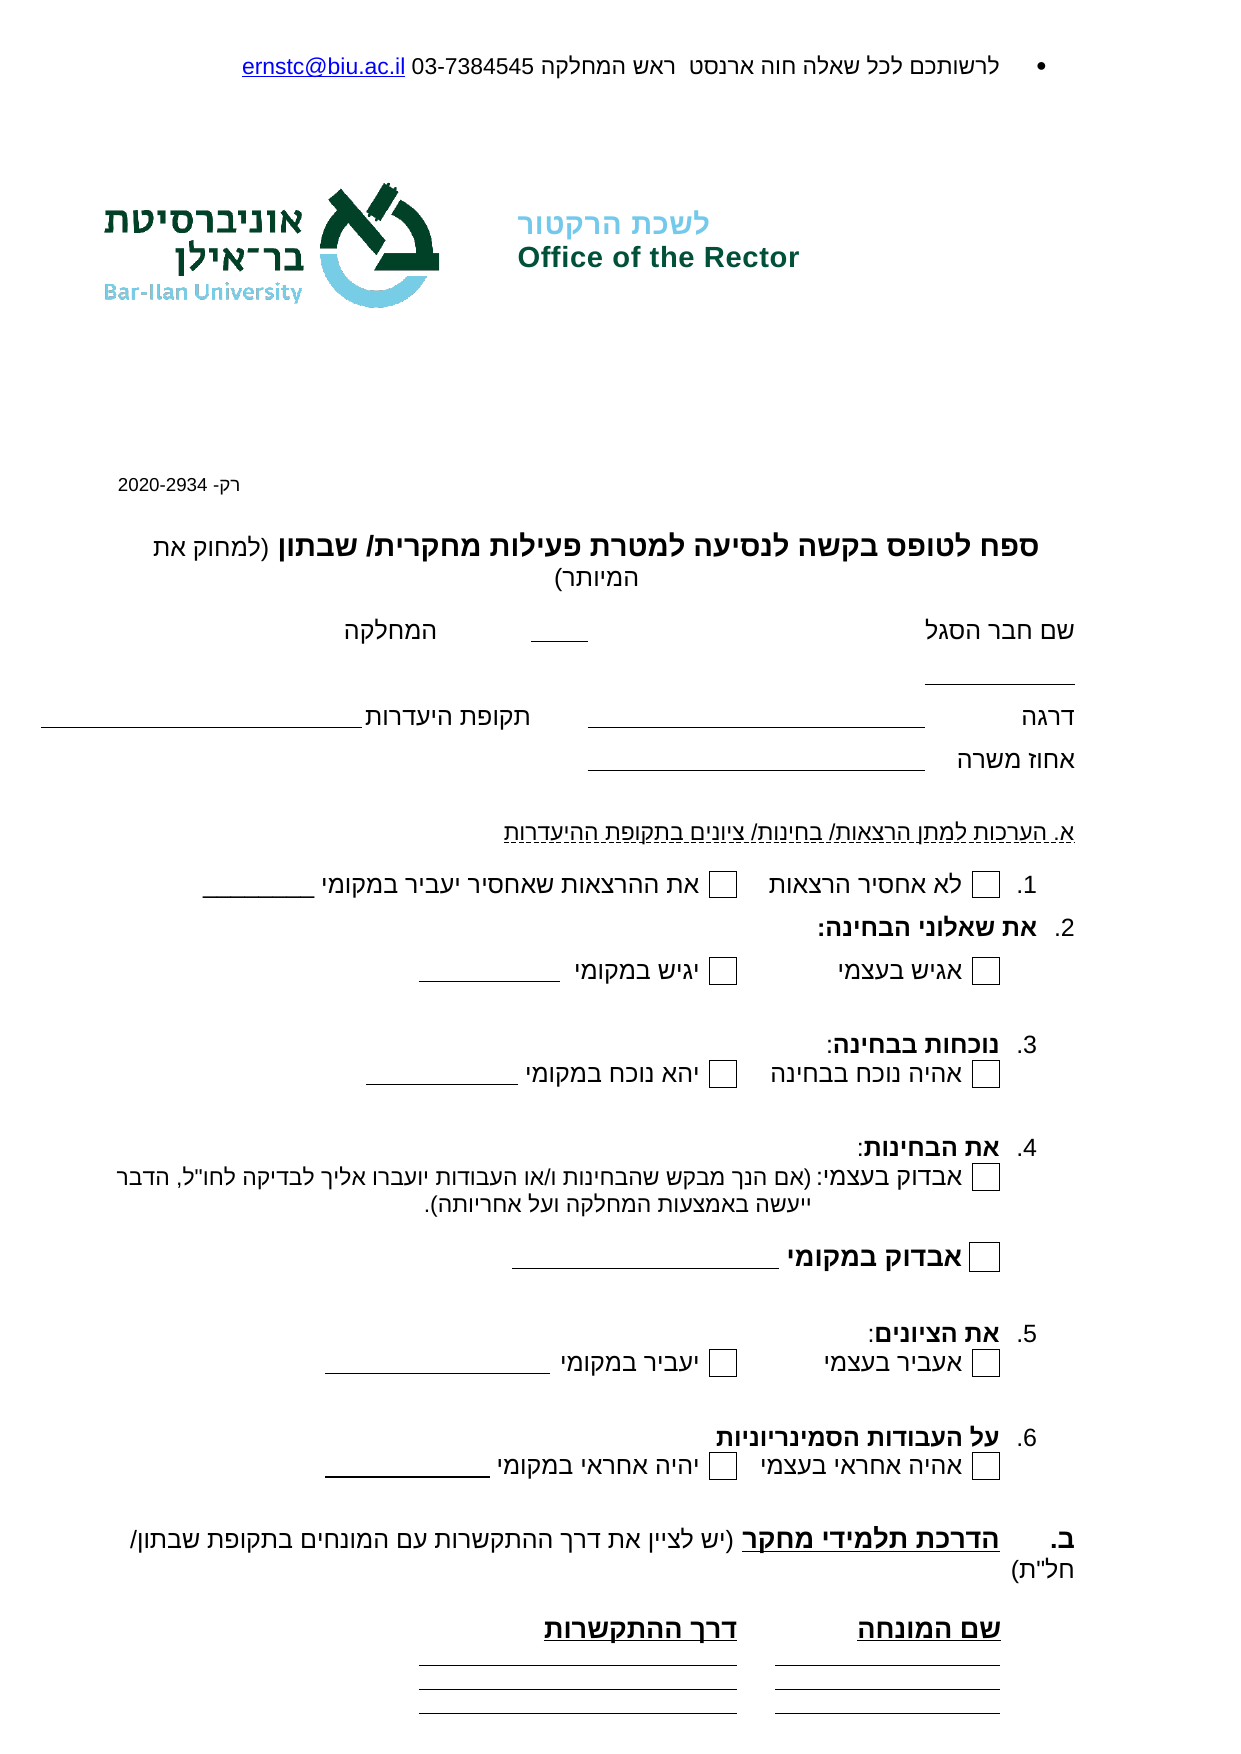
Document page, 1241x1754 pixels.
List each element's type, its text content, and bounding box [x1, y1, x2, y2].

text ספח לטופס בקשה לנסיעה למטרת פעילות מחקרית/ שבתון (למחוק את המיותר) [118, 529, 1075, 592]
text שם המונחה דרך ההתקשרות [118, 1613, 1169, 1644]
text אגיש בעצמי יגיש במקומי [118, 956, 1075, 985]
text א. הערכות למתן הרצאות/ בחינות/ ציונים בתקופת ההיעדרות [118, 819, 1075, 846]
text 4. את הבחינות: [118, 1133, 1075, 1162]
table_header [80, 131, 515, 307]
text אבדוק במקומי [99, 1241, 1075, 1272]
text אעביר בעצמי יעביר במקומי [118, 1348, 1075, 1377]
table_header לשכת הרקטור Office of the Rector [515, 131, 1135, 307]
text דרגה תקופת היעדרות [118, 702, 1075, 731]
text אחוז משרה [118, 745, 1075, 774]
text 1. לא אחסיר הרצאות את ההרצאות שאחסיר יעביר במקומי ________ 2. את שאלוני הבחינה: [118, 870, 1075, 942]
text 5. את הציונים: [118, 1319, 1075, 1348]
text 6. על העבודות הסמינריוניות [118, 1422, 1075, 1451]
text אהיה נוכח בבחינה יהא נוכח במקומי [118, 1059, 1075, 1088]
text רק- 2020-2934 [118, 474, 1075, 496]
text ב. הדרכת תלמידי מחקר (יש לציין את דרך ההתקשרות עם המונחים בתקופת שבתון/ חל"ת) [118, 1523, 1075, 1583]
text אבדוק בעצמי: (אם הנך מבקש שהבחינות ו/או העבודות יועברו אליך לבדיקה לחו"ל, הדבר ייעשה באמצעות המחלקה ועל אחריותה). [99, 1162, 1075, 1217]
text אהיה אחראי בעצמי יהיה אחראי במקומי [118, 1451, 1075, 1480]
text 3. נוכחות בבחינה: [118, 1030, 1075, 1059]
list לרשותכם לכל שאלה חוה ארנסט ראש המחלקה ernstc@biu.ac.il 03-7384545 [118, 53, 1037, 79]
text שם חבר הסגל המחלקה [118, 616, 1075, 687]
picture [103, 182, 440, 308]
